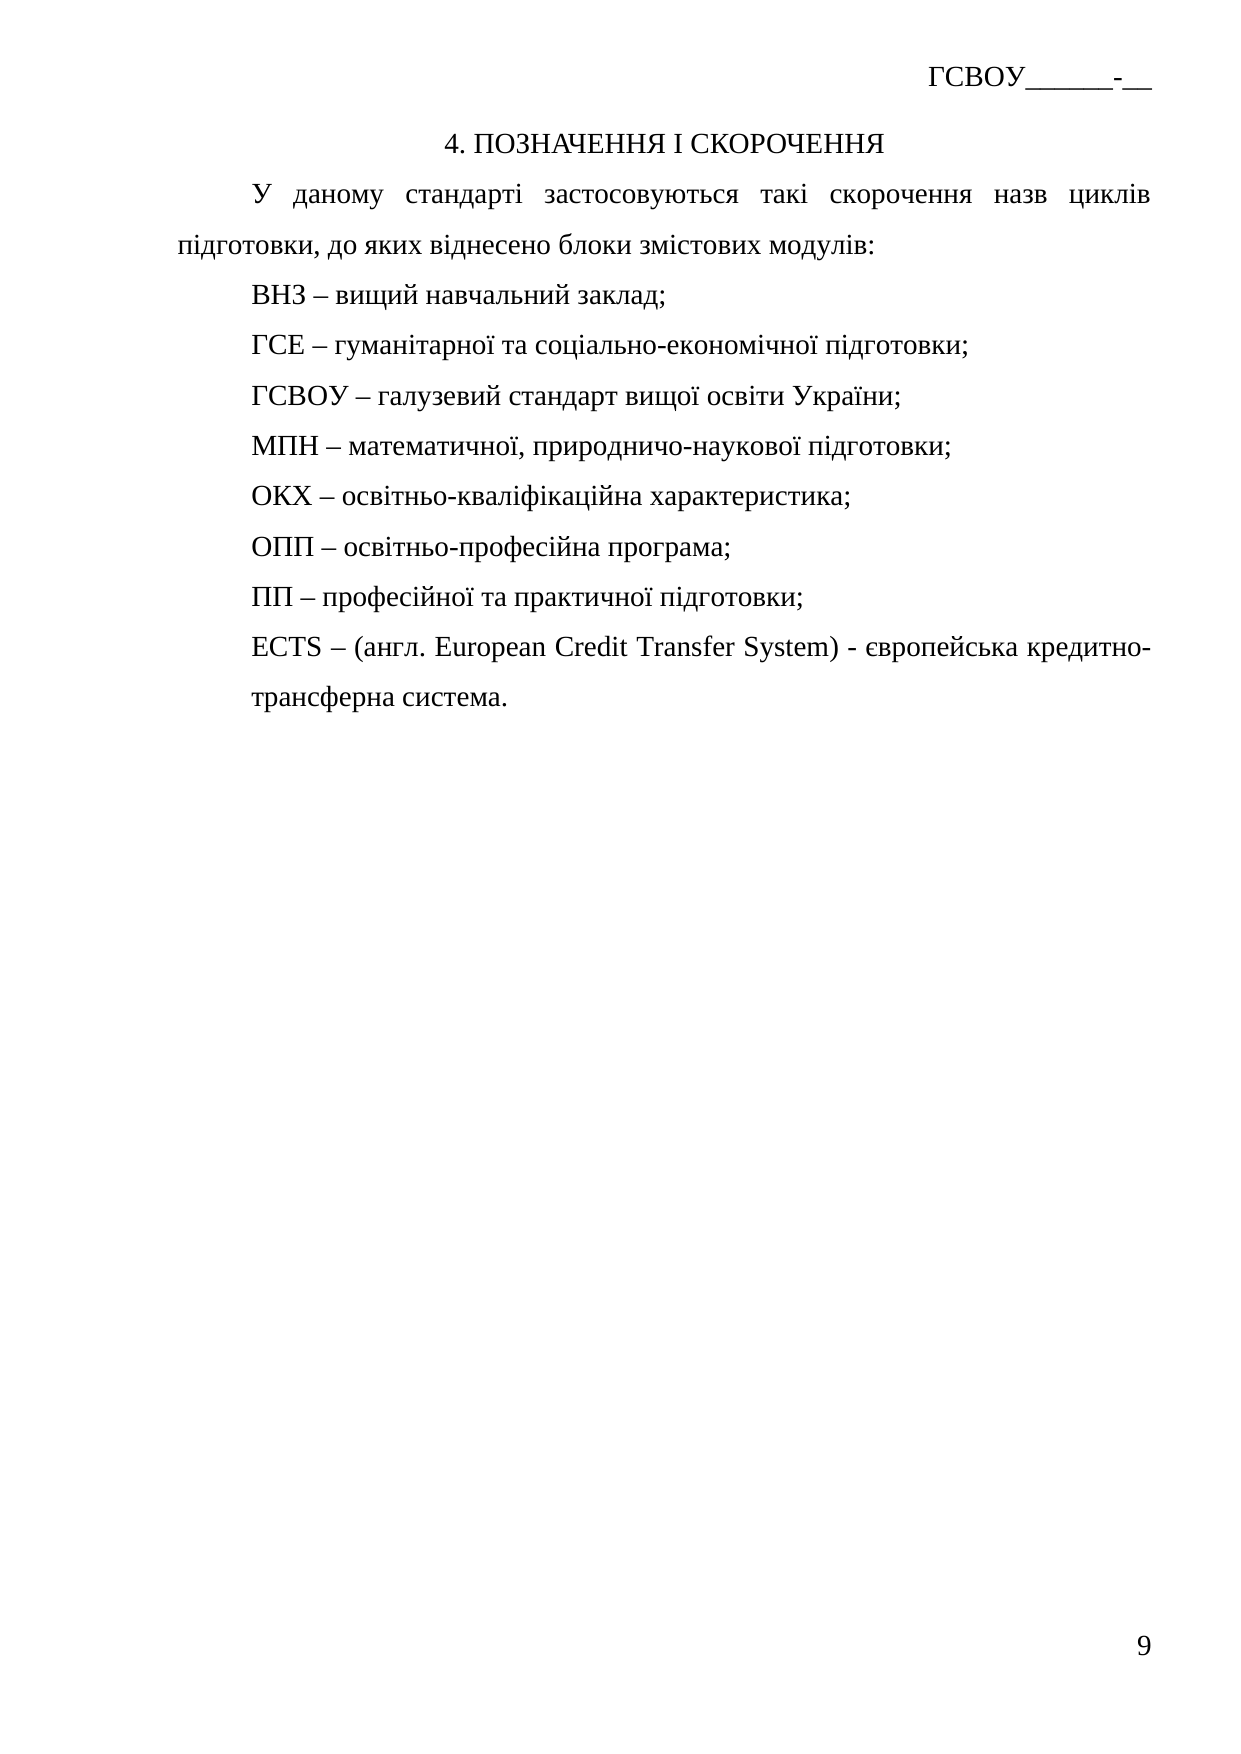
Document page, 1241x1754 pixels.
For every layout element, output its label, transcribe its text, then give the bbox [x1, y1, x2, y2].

text ОКХ – освітньо-кваліфікаційна характеристика; [251, 478, 1152, 512]
text ECTS – (англ. European Credit Transfer System) - європейська кредитно-трансферна система. [251, 629, 1152, 713]
text У даному стандарті застосовуються такі скорочення назв циклів підготовки, до яких віднесено блоки змістових модулів: [177, 176, 1152, 260]
text ОПП – освітньо-професійна програма; [251, 529, 1152, 562]
text ВНЗ – вищий навчальний заклад; [251, 277, 1152, 311]
text ГСВОУ – галузевий стандарт вищої освіти України; [251, 378, 1152, 411]
text ГСЕ – гуманітарної та соціально-економічної підготовки; [251, 327, 1152, 361]
text ПП – професійної та практичної підготовки; [251, 579, 1152, 612]
subtitle 4. ПОЗНАЧЕННЯ І СКОРОЧЕННЯ [177, 126, 1152, 160]
text МПН – математичної, природничо-наукової підготовки; [251, 428, 1152, 462]
